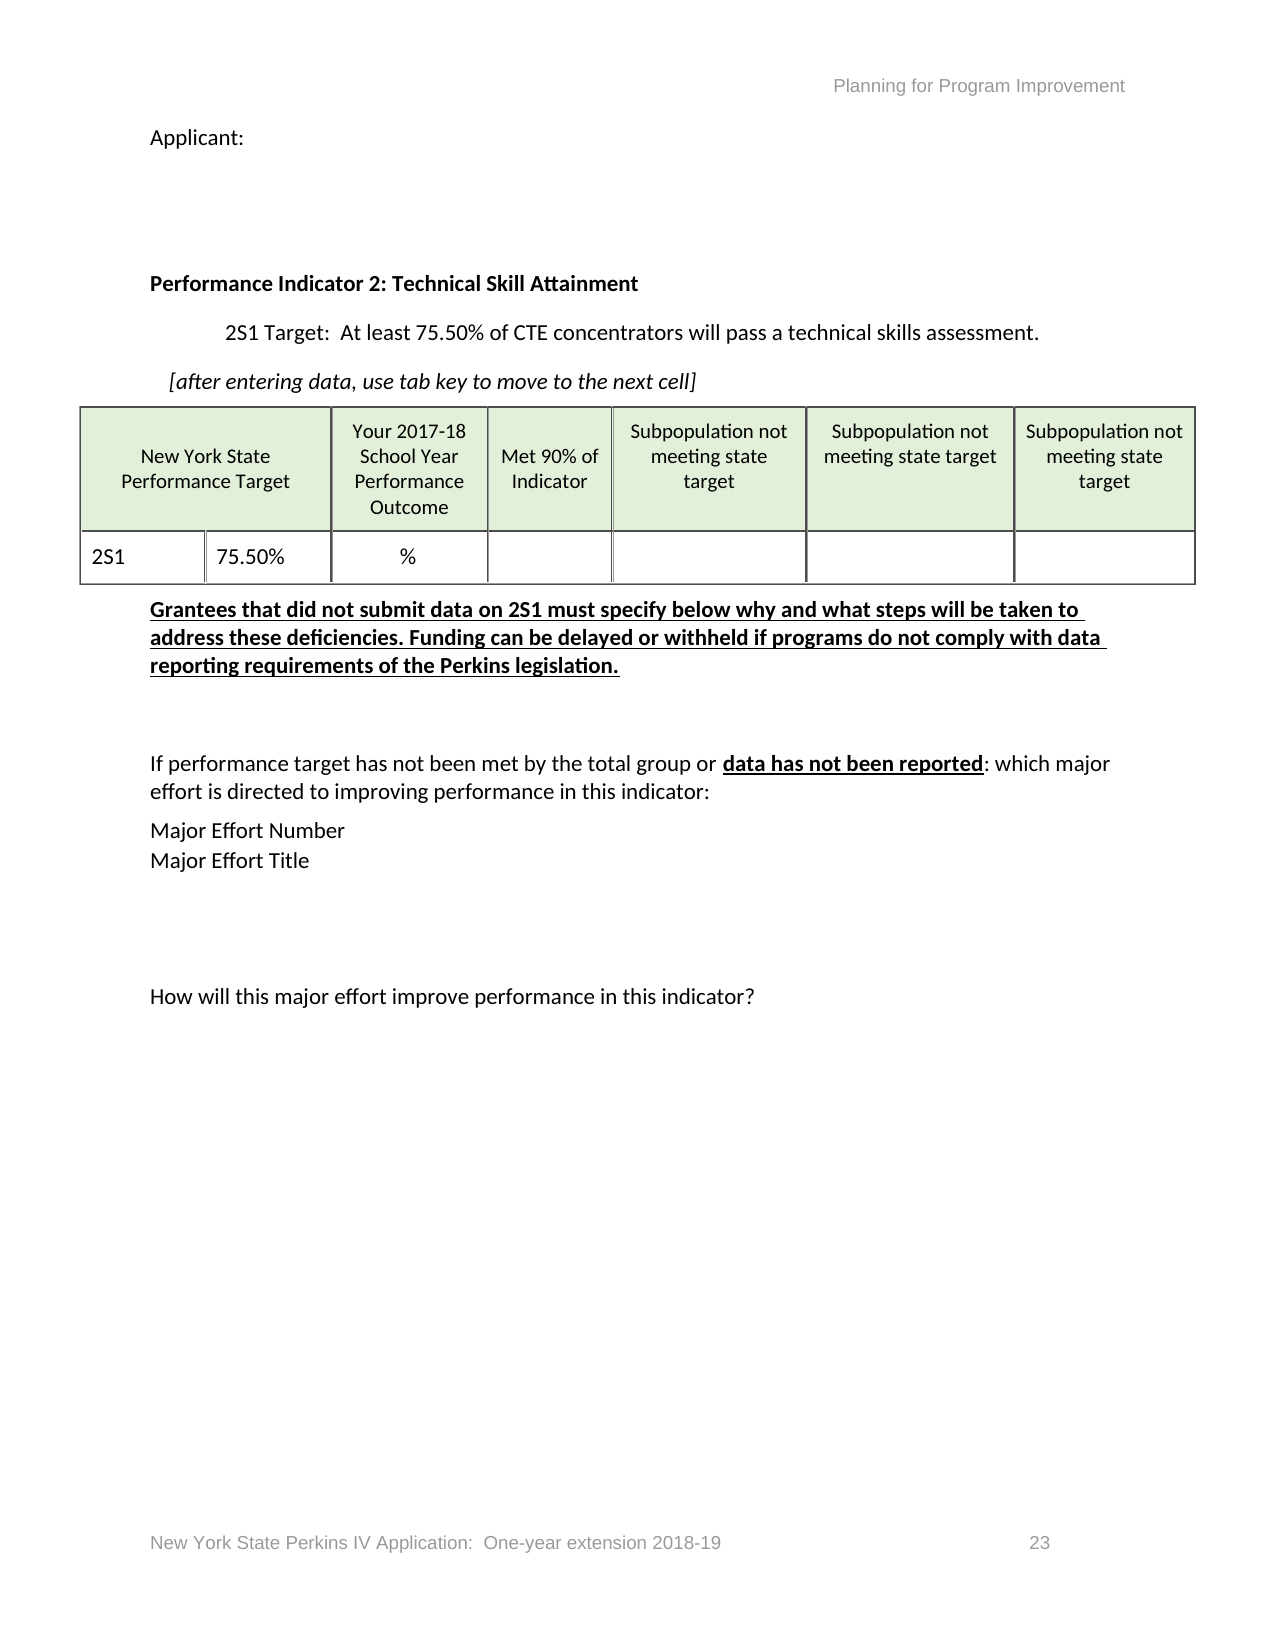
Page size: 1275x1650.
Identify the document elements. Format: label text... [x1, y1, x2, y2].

table_header Subpopulation not meeting state target [808, 408, 1013, 530]
table_cell 0 No [488, 532, 612, 583]
table_header Subpopulation not meeting state target [614, 408, 805, 530]
text [after entering data, use tab key to move to the next cell] [169, 367, 1125, 395]
text 2S1 Target: At least 75.50% of CTE concentrators will pass a technical skills assessment. [225, 318, 1125, 346]
table_cell 75.50% [205, 531, 331, 583]
text Performance Indicator 2: Technical Skill Attainment [150, 269, 1125, 297]
text Major Effort Title [150, 844, 1125, 874]
table_cell [612, 532, 806, 583]
table_header New York State Performance Target [81, 408, 330, 530]
table_header Your 2017-18 School Year Performance Outcome [333, 408, 487, 530]
table_cell [806, 532, 1014, 583]
text Applicant: [150, 123, 1125, 151]
table_cell [1014, 532, 1194, 583]
table_cell % [331, 532, 487, 583]
text How will this major effort improve performance in this indicator? [150, 982, 1125, 1010]
table_header Subpopulation not meeting state target [1016, 408, 1194, 530]
text Major Effort Number [150, 816, 1125, 844]
text If performance target has not been met by the total group or data has not been reported: which major effort is directed to improving performance in this indicator: [150, 749, 1125, 805]
text Grantees that did not submit data on 2S1 must specify below why and what steps will be taken to address these deficiencies. Funding can be delayed or withheld if programs do not comply with data reporting requirements of the Perkins legislation. [150, 596, 1125, 679]
table_cell 2S1 [81, 531, 205, 583]
table_header Met 90% of Indicator [489, 408, 611, 530]
